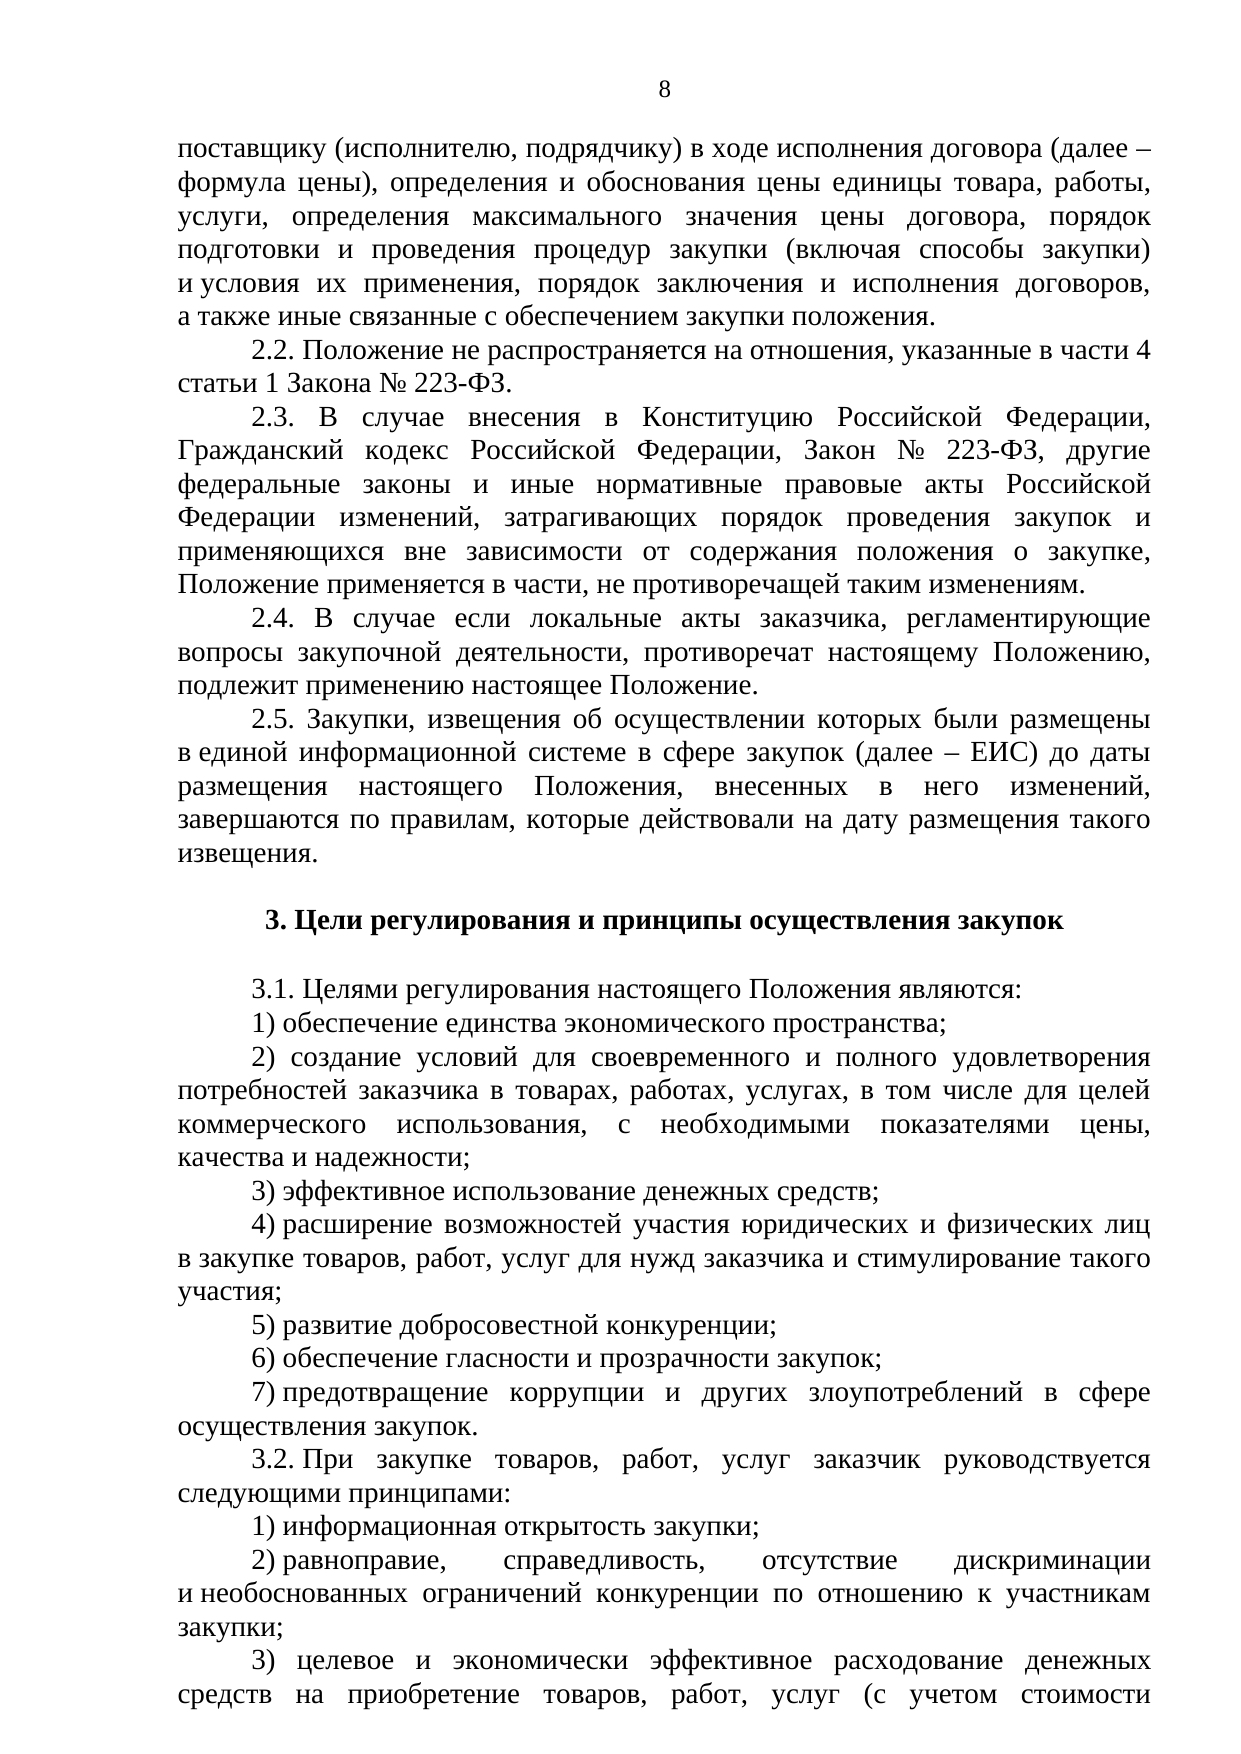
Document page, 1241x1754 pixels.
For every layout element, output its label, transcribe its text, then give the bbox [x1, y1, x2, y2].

text 2.3. В случае внесения в Конституцию Российской Федерации, Гражданский кодекс Российской Федерации, Закон № 223-ФЗ, другие федеральные законы и иные нормативные правовые акты Российской Федерации изменений, затрагивающих порядок проведения закупок и применяющихся вне зависимости от содержания положения о закупке, Положение применяется в части, не противоречащей таким изменениям. [177, 399, 1152, 600]
text 2.4. В случае если локальные акты заказчика, регламентирующие вопросы закупочной деятельности, противоречат настоящему Положению, подлежит применению настоящее Положение. [177, 600, 1152, 701]
text 6) обеспечение гласности и прозрачности закупок; [177, 1341, 1152, 1374]
text 2) создание условий для своевременного и полного удовлетворения потребностей заказчика в товарах, работах, услугах, в том числе для целей коммерческого использования, с необходимыми показателями цены, качества и надежности; [177, 1039, 1152, 1173]
text 5) развитие добросовестной конкуренции; [177, 1307, 1152, 1341]
text 4) расширение возможностей участия юридических и физических лиц в закупке товаров, работ, услуг для нужд заказчика и стимулирование такого участия; [177, 1206, 1152, 1307]
subtitle 3. Цели регулирования и принципы осуществления закупок [177, 902, 1152, 936]
text 7) предотвращение коррупции и других злоупотреблений в сфере осуществления закупок. [177, 1374, 1152, 1441]
text 3.2. При закупке товаров, работ, услуг заказчик руководствуется следующими принципами: [177, 1441, 1152, 1508]
text 2.2. Положение не распространяется на отношения, указанные в части 4 статьи 1 Закона № 223-ФЗ. [177, 332, 1152, 399]
text 3.1. Целями регулирования настоящего Положения являются: [177, 972, 1152, 1005]
text 1) обеспечение единства экономического пространства; [177, 1005, 1152, 1039]
text 2) равноправие, справедливость, отсутствие дискриминации и необоснованных ограничений конкуренции по отношению к участникам закупки; [177, 1542, 1152, 1642]
text 1) информационная открытость закупки; [177, 1508, 1152, 1542]
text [177, 1642, 1152, 1709]
text 3) эффективное использование денежных средств; [177, 1173, 1152, 1206]
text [177, 131, 1152, 332]
text 2.5. Закупки, извещения об осуществлении которых были размещены в единой информационной системе в сфере закупок (далее – ЕИС) до даты размещения настоящего Положения, внесенных в него изменений, завершаются по правилам, которые действовали на дату размещения такого извещения. [177, 701, 1152, 868]
